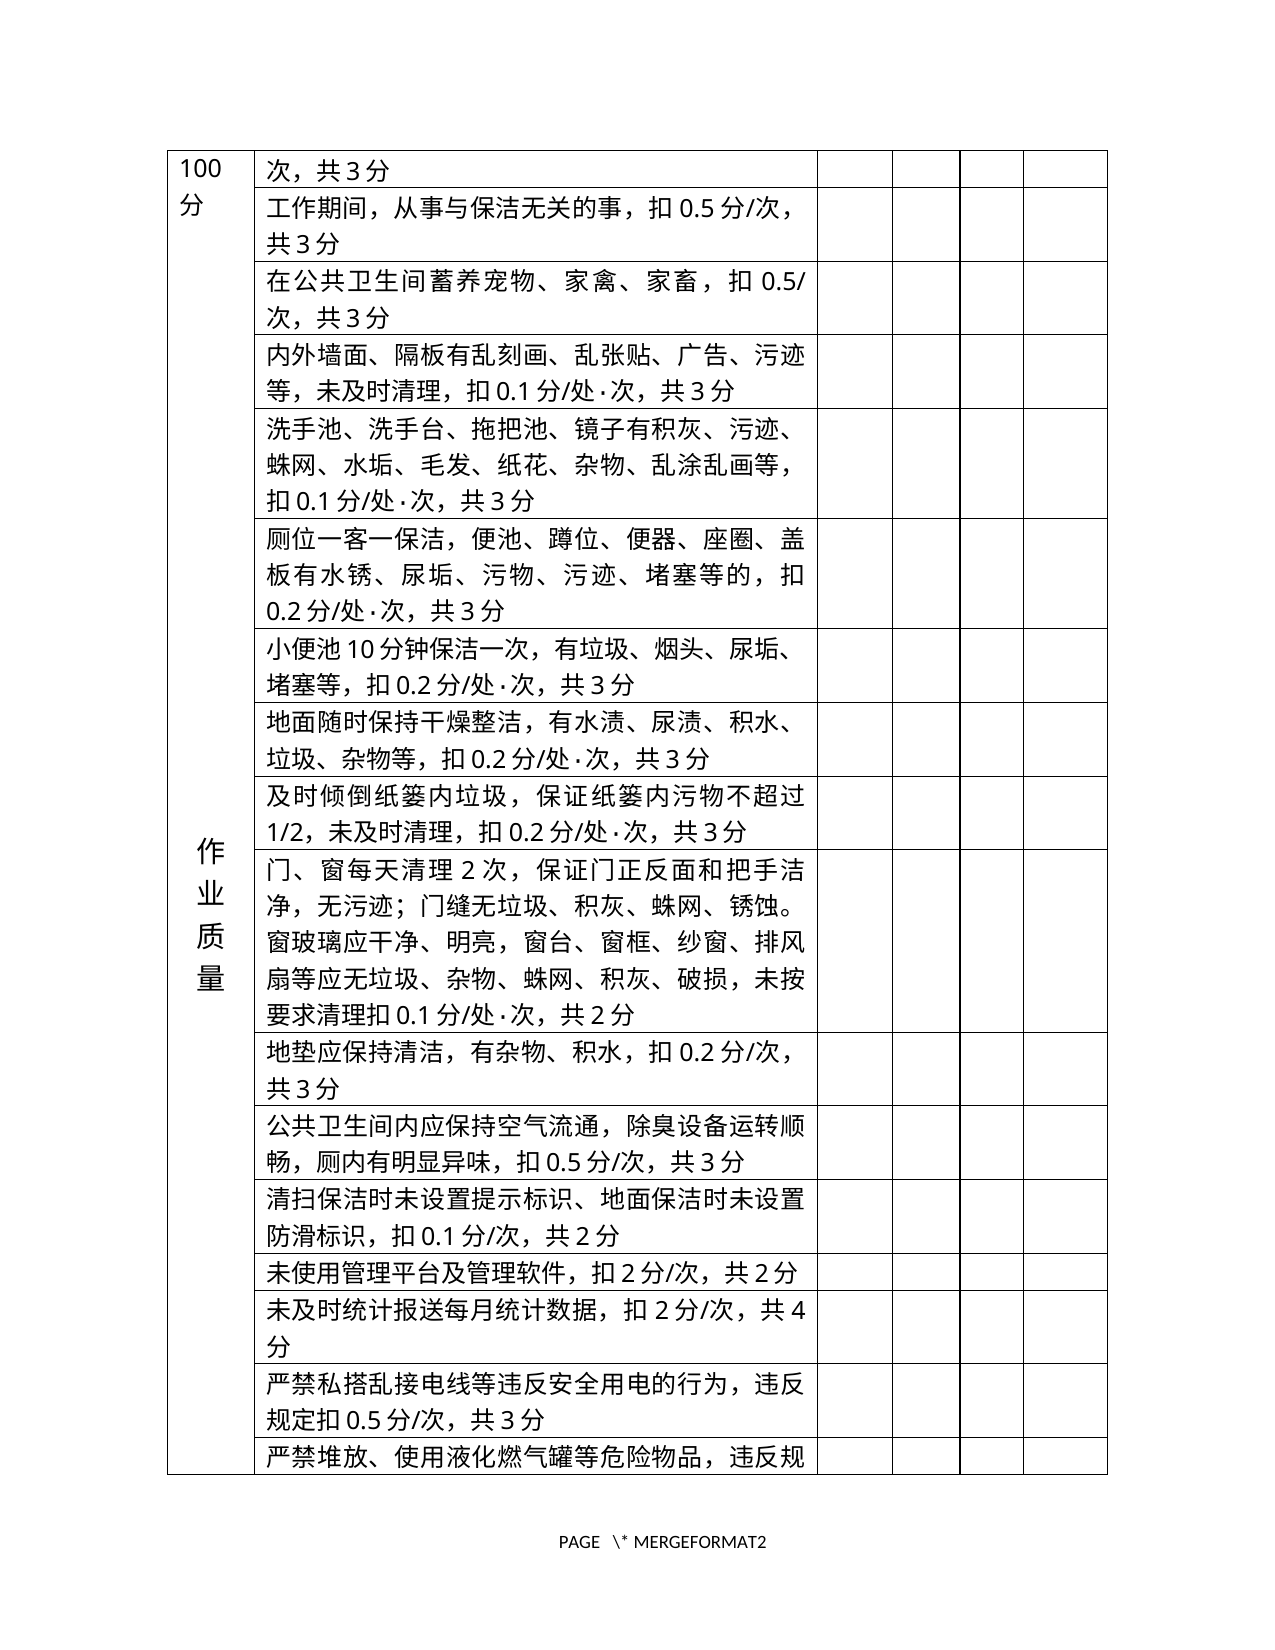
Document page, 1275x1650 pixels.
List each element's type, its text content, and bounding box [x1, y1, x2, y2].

table_cell 公共卫生间内应保持空气流通，除臭设备运转顺畅，厕内有明显异味，扣0.5分/次，共3分 [255, 1106, 817, 1179]
table_cell [818, 1438, 892, 1474]
table_cell [1024, 1180, 1107, 1252]
table_cell [893, 703, 959, 776]
table_cell 及时倾倒纸篓内垃圾，保证纸篓内污物不超过1/2，未及时清理，扣0.2分/处·次，共3分 [255, 777, 817, 849]
table_cell [961, 629, 1023, 702]
table_cell [893, 1106, 959, 1179]
table_cell [961, 703, 1023, 776]
table_cell 厕位一客一保洁，便池、蹲位、便器、座圈、盖板有水锈、尿垢、污物、污迹、堵塞等的，扣0.2分/处·次，共3分 [255, 519, 817, 628]
table_cell [961, 1438, 1023, 1474]
table_cell [893, 1291, 959, 1363]
table_cell [961, 151, 1023, 187]
table_cell [818, 777, 892, 849]
table_cell [893, 1254, 959, 1290]
table_cell [1024, 188, 1107, 261]
table_cell [1024, 1291, 1107, 1363]
table_cell [818, 409, 892, 518]
table_cell [818, 151, 892, 187]
table_cell [1024, 629, 1107, 702]
table_cell [893, 1438, 959, 1474]
table_cell [893, 409, 959, 518]
table_cell 清扫保洁时未设置提示标识、地面保洁时未设置防滑标识，扣0.1分/次，共2分 [255, 1180, 817, 1252]
table_cell [1024, 262, 1107, 334]
table_cell [893, 850, 959, 1032]
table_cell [255, 1438, 817, 1474]
table_cell 严禁私搭乱接电线等违反安全用电的行为，违反规定扣0.5分/次，共3分 [255, 1364, 817, 1437]
table_cell [1024, 1106, 1107, 1179]
table_cell 洗手池、洗手台、拖把池、镜子有积灰、污迹、蛛网、水垢、毛发、纸花、杂物、乱涂乱画等，扣0.1分/处·次，共3分 [255, 409, 817, 518]
table_cell 在公共卫生间蓄养宠物、家禽、家畜，扣0.5/次，共3分 [255, 262, 817, 334]
table_cell [961, 335, 1023, 408]
table_cell [893, 188, 959, 261]
table_cell [1024, 1364, 1107, 1437]
table_cell [818, 1254, 892, 1290]
table_cell [1024, 409, 1107, 518]
table_cell 未使用管理平台及管理软件，扣2分/次，共2分 [255, 1254, 817, 1290]
table_cell [893, 262, 959, 334]
table_cell [818, 1291, 892, 1363]
table_cell [1024, 519, 1107, 628]
table_cell [1024, 335, 1107, 408]
table_cell [961, 1254, 1023, 1290]
table_cell [961, 1033, 1023, 1105]
table_cell [818, 1106, 892, 1179]
table_cell 地垫应保持清洁，有杂物、积水，扣0.2分/次，共3分 [255, 1033, 817, 1105]
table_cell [255, 151, 817, 187]
table_cell [818, 519, 892, 628]
table_cell 未及时统计报送每月统计数据，扣2分/次，共4分 [255, 1291, 817, 1363]
table_cell [1024, 850, 1107, 1032]
table_cell [961, 519, 1023, 628]
table_cell [961, 262, 1023, 334]
table_cell [818, 703, 892, 776]
table_cell [961, 1106, 1023, 1179]
table_cell 工作期间，从事与保洁无关的事，扣0.5分/次，共3分 [255, 188, 817, 261]
table_cell [893, 335, 959, 408]
table_cell [1024, 1033, 1107, 1105]
table_cell [818, 335, 892, 408]
table_cell [961, 1364, 1023, 1437]
table_cell [961, 1180, 1023, 1252]
table_cell [893, 629, 959, 702]
table_cell [893, 1180, 959, 1252]
table_cell [893, 777, 959, 849]
table_cell 小便池10分钟保洁一次，有垃圾、烟头、尿垢、堵塞等，扣0.2分/处·次，共3分 [255, 629, 817, 702]
table_cell 内外墙面、隔板有乱刻画、乱张贴、广告、污迹等，未及时清理，扣0.1分/处·次，共3分 [255, 335, 817, 408]
table_cell [1024, 777, 1107, 849]
table_cell [1024, 1438, 1107, 1474]
table_cell [961, 850, 1023, 1032]
table_cell [818, 188, 892, 261]
table_cell 地面随时保持干燥整洁，有水渍、尿渍、积水、垃圾、杂物等，扣0.2分/处·次，共3分 [255, 703, 817, 776]
table_cell [961, 188, 1023, 261]
table_cell [818, 262, 892, 334]
table_cell [893, 1364, 959, 1437]
table_cell [893, 151, 959, 187]
table_cell [1024, 151, 1107, 187]
table_cell [818, 629, 892, 702]
table_cell [1024, 1254, 1107, 1290]
table_cell [1024, 703, 1107, 776]
table_cell [961, 1291, 1023, 1363]
table_cell [818, 1364, 892, 1437]
table_cell [893, 1033, 959, 1105]
table_cell [818, 850, 892, 1032]
table_cell [818, 1180, 892, 1252]
table_cell [961, 409, 1023, 518]
table_cell [961, 777, 1023, 849]
table_cell [893, 519, 959, 628]
table_cell 门、窗每天清理2次，保证门正反面和把手洁净，无污迹；门缝无垃圾、积灰、蛛网、锈蚀。窗玻璃应干净、明亮，窗台、窗框、纱窗、排风扇等应无垃圾、杂物、蛛网、积灰、破损，未按要求清理扣0.1分/处·次，共2分 [255, 850, 817, 1032]
table_cell [818, 1033, 892, 1105]
